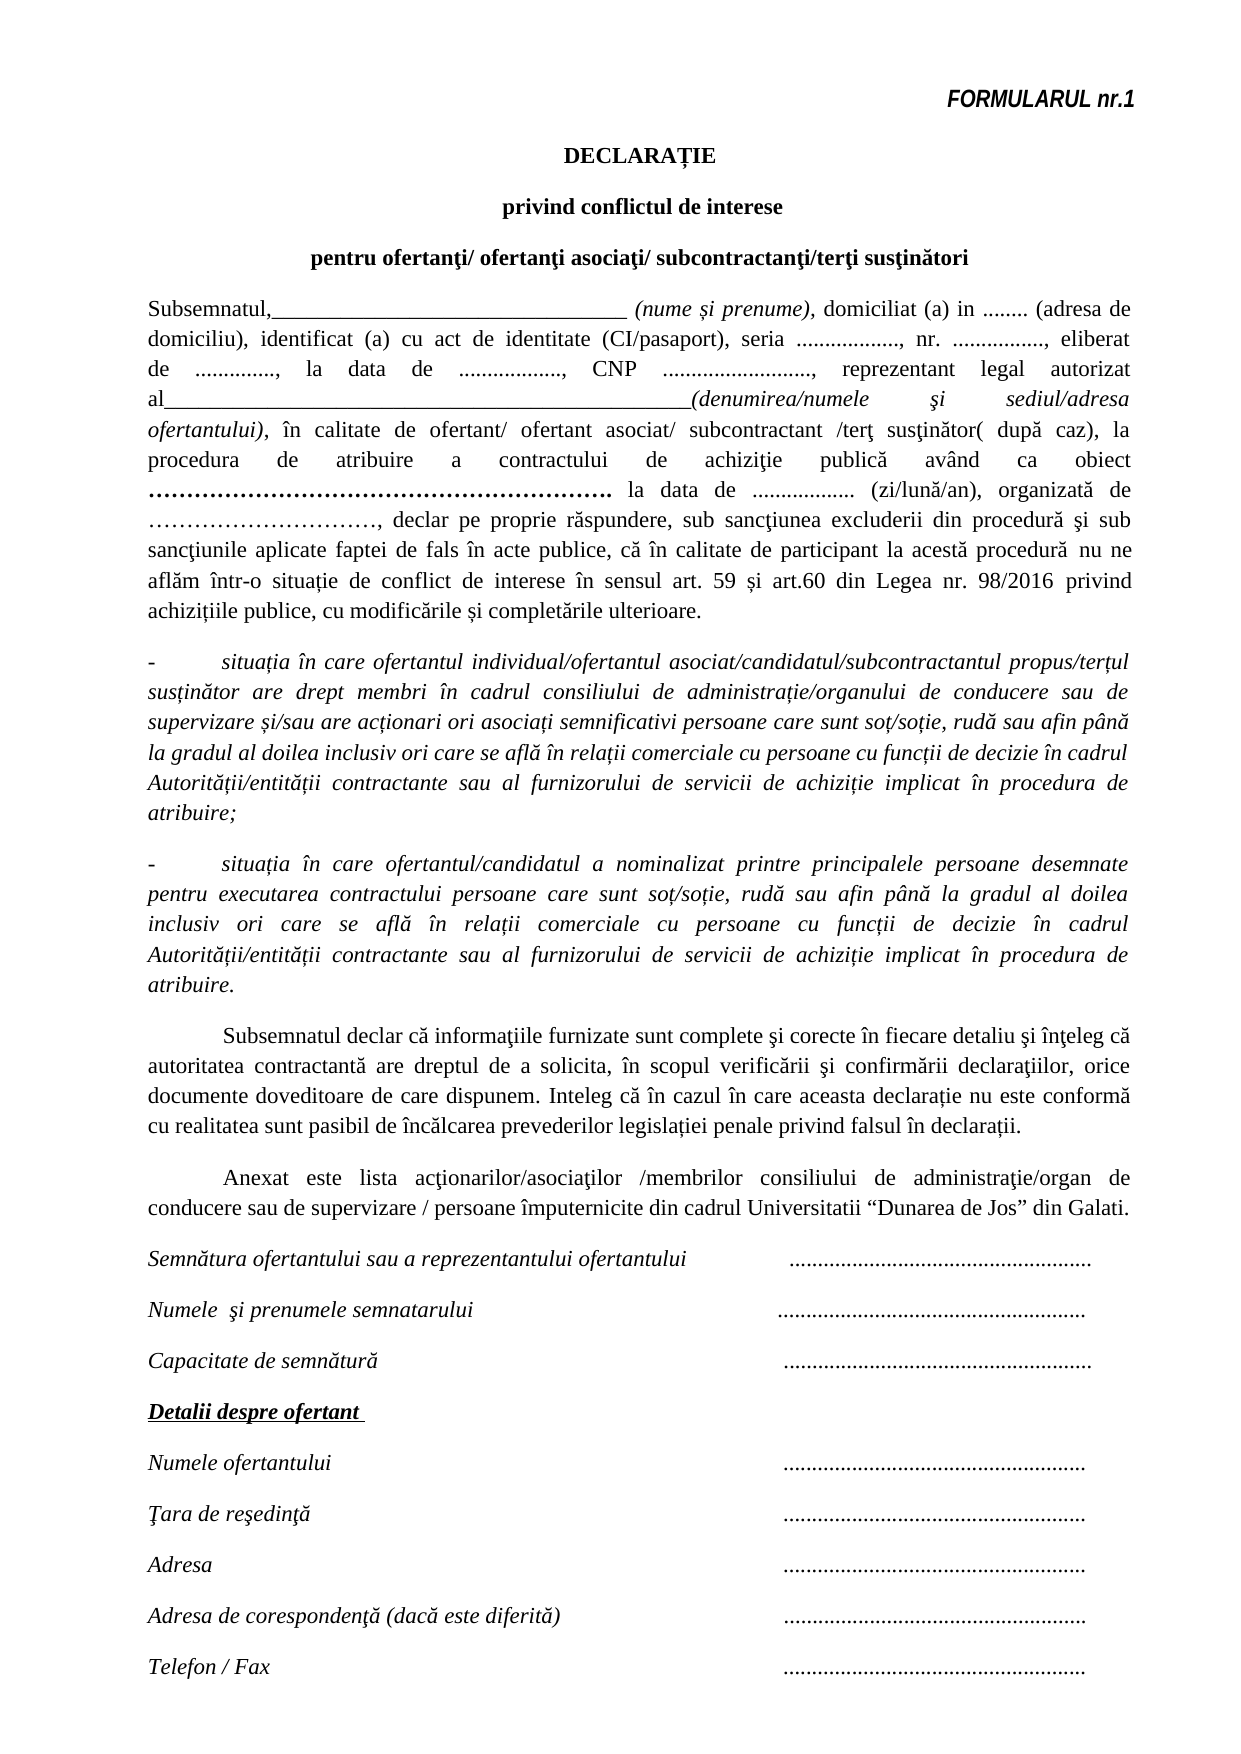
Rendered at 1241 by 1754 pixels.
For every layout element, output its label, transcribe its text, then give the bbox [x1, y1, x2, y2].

text Subsemnatul declar că informaţiile furnizate sunt complete şi corecte în fiecare detaliu şi înţeleg că autoritatea contractantă are dreptul de a solicita, în scopul verificării şi confirmării declaraţiilor, orice documente doveditoare de care dispunem. Inteleg că în cazul în care aceasta declarație nu este conformă cu realitatea sunt pasibil de încălcarea prevederilor legislației penale privind falsul în declarații. [148, 1022, 1132, 1139]
text Numele şi prenumele semnatarului ...................................................... [148, 1296, 1137, 1322]
text Detalii despre ofertant [148, 1398, 1137, 1424]
text - situația în care ofertantul individual/ofertantul asociat/candidatul/subcontractantul propus/terțul susținător are drept membri în cadrul consiliului de administrație/organului de conducere sau de supervizare și/sau are acționari ori asociați semnificativi persoane care sunt soț/soție, rudă sau afin până la gradul al doilea inclusiv ori care se află în relații comerciale cu persoane cu funcții de decizie în cadrul Autorității/entității contractante sau al furnizorului de servicii de achiziție implicat în procedura de atribuire; [148, 648, 1132, 825]
text privind conflictul de interese [148, 193, 1132, 219]
text pentru ofertanţi/ ofertanţi asociaţi/ subcontractanţi/terţi susţinători [148, 244, 1132, 270]
text Adresa ..................................................... [148, 1551, 1137, 1577]
text - situația în care ofertantul/candidatul a nominalizat printre principalele persoane desemnate pentru executarea contractului persoane care sunt soț/soție, rudă sau afin până la gradul al doilea inclusiv ori care se află în relații comerciale cu persoane cu funcții de decizie în cadrul Autorității/entității contractante sau al furnizorului de servicii de achiziție implicat în procedura de atribuire. [148, 850, 1132, 997]
text Adresa de corespondenţă (dacă este diferită) ..................................................... [148, 1602, 1137, 1628]
text DECLARAȚIE [148, 142, 1132, 168]
text Numele ofertantului ..................................................... [148, 1449, 1137, 1475]
text Telefon / Fax ..................................................... [148, 1653, 1137, 1679]
text Anexat este lista acţionarilor/asociaţilor /membrilor consiliului de administraţie/organ de conducere sau de supervizare / persoane împuternicite din cadrul Universitatii “Dunarea de Jos” din Galati. [148, 1163, 1132, 1220]
text Ţara de reşedinţă ..................................................... [148, 1500, 1137, 1526]
text Subsemnatul,_______________________________ (nume și prenume), domiciliat (a) in ........ (adresa de domiciliu), identificat (a) cu act de identitate (CI/pasaport), seria .................., nr. ................, eliberat de .............., la data de .................., CNP .........................., reprezentant legal autorizat al______________________________________________(denumirea/numele şi sediul/adresa ofertantului), în calitate de ofertant/ ofertant asociat/ subcontractant /terţ susţinător( după caz), la procedura de atribuire a contractului de achiziţie publică având ca obiect ……………………………………………………. la data de .................. (zi/lună/an), organizată de …………………………, declar pe proprie răspundere, sub sancţiunea excluderii din procedură şi sub sancţiunile aplicate faptei de fals în acte publice, că în calitate de participant la acestă procedură nu ne aflăm într-o situație de conflict de interese în sensul art. 59 și art.60 din Legea nr. 98/2016 privind achizițiile publice, cu modificările și completările ulterioare. [148, 295, 1132, 623]
text FORMULARUL nr.1 [148, 84, 1137, 113]
text Semnătura ofertantului sau a reprezentantului ofertantului ..................................................... [148, 1245, 1137, 1271]
text Capacitate de semnătură ...................................................... [148, 1347, 1137, 1373]
